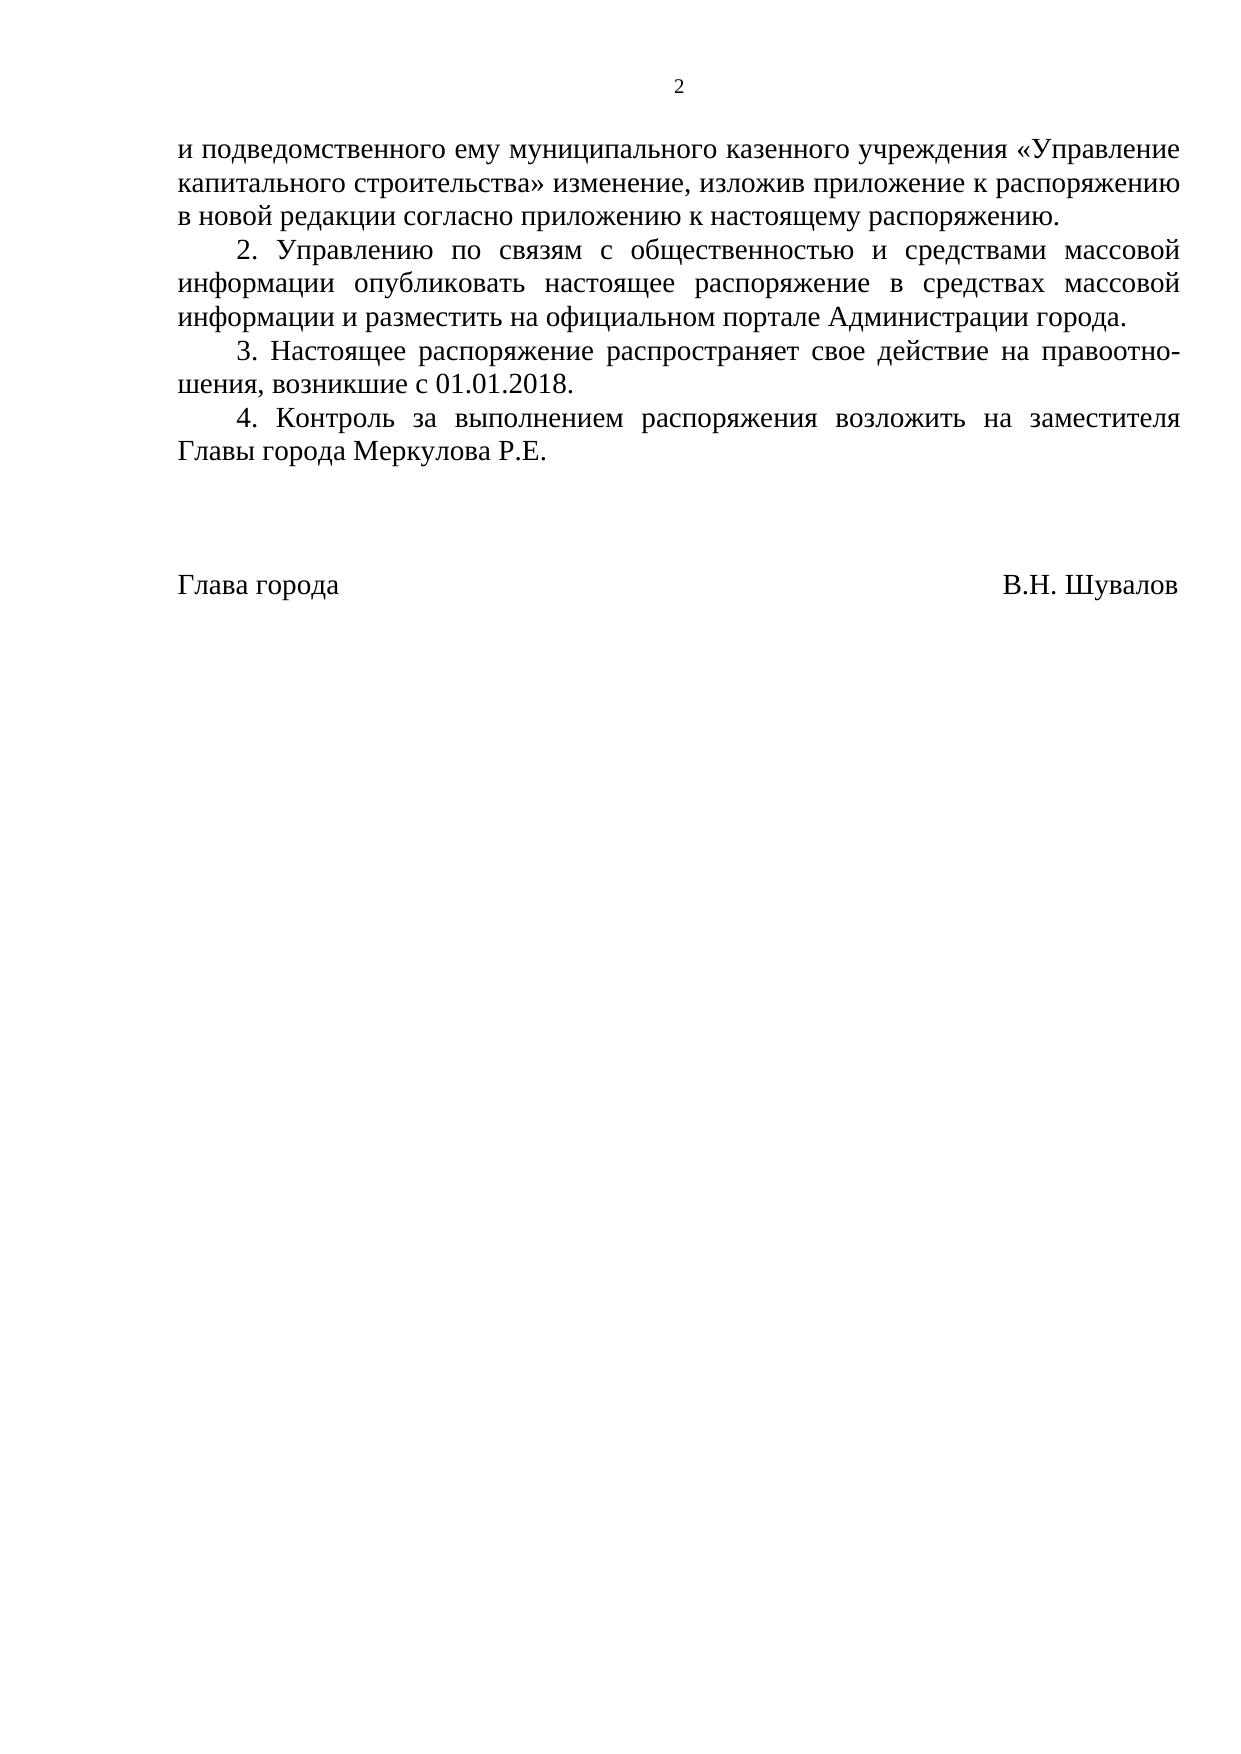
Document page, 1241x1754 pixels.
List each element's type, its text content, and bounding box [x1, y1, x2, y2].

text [177, 131, 1181, 232]
text Глава города В.Н. Шувалов [177, 567, 1181, 601]
text 3. Настоящее распоряжение распространяет свое действие на правоотно- шения, возникшие с 01.01.2018. [177, 333, 1181, 400]
text 4. Контроль за выполнением распоряжения возложить на заместителя Главы города Меркулова Р.Е. [177, 400, 1181, 467]
text 2. Управлению по связям с общественностью и средствами массовой информации опубликовать настоящее распоряжение в средствах массовой информации и разместить на официальном портале Администрации города. [177, 232, 1181, 333]
